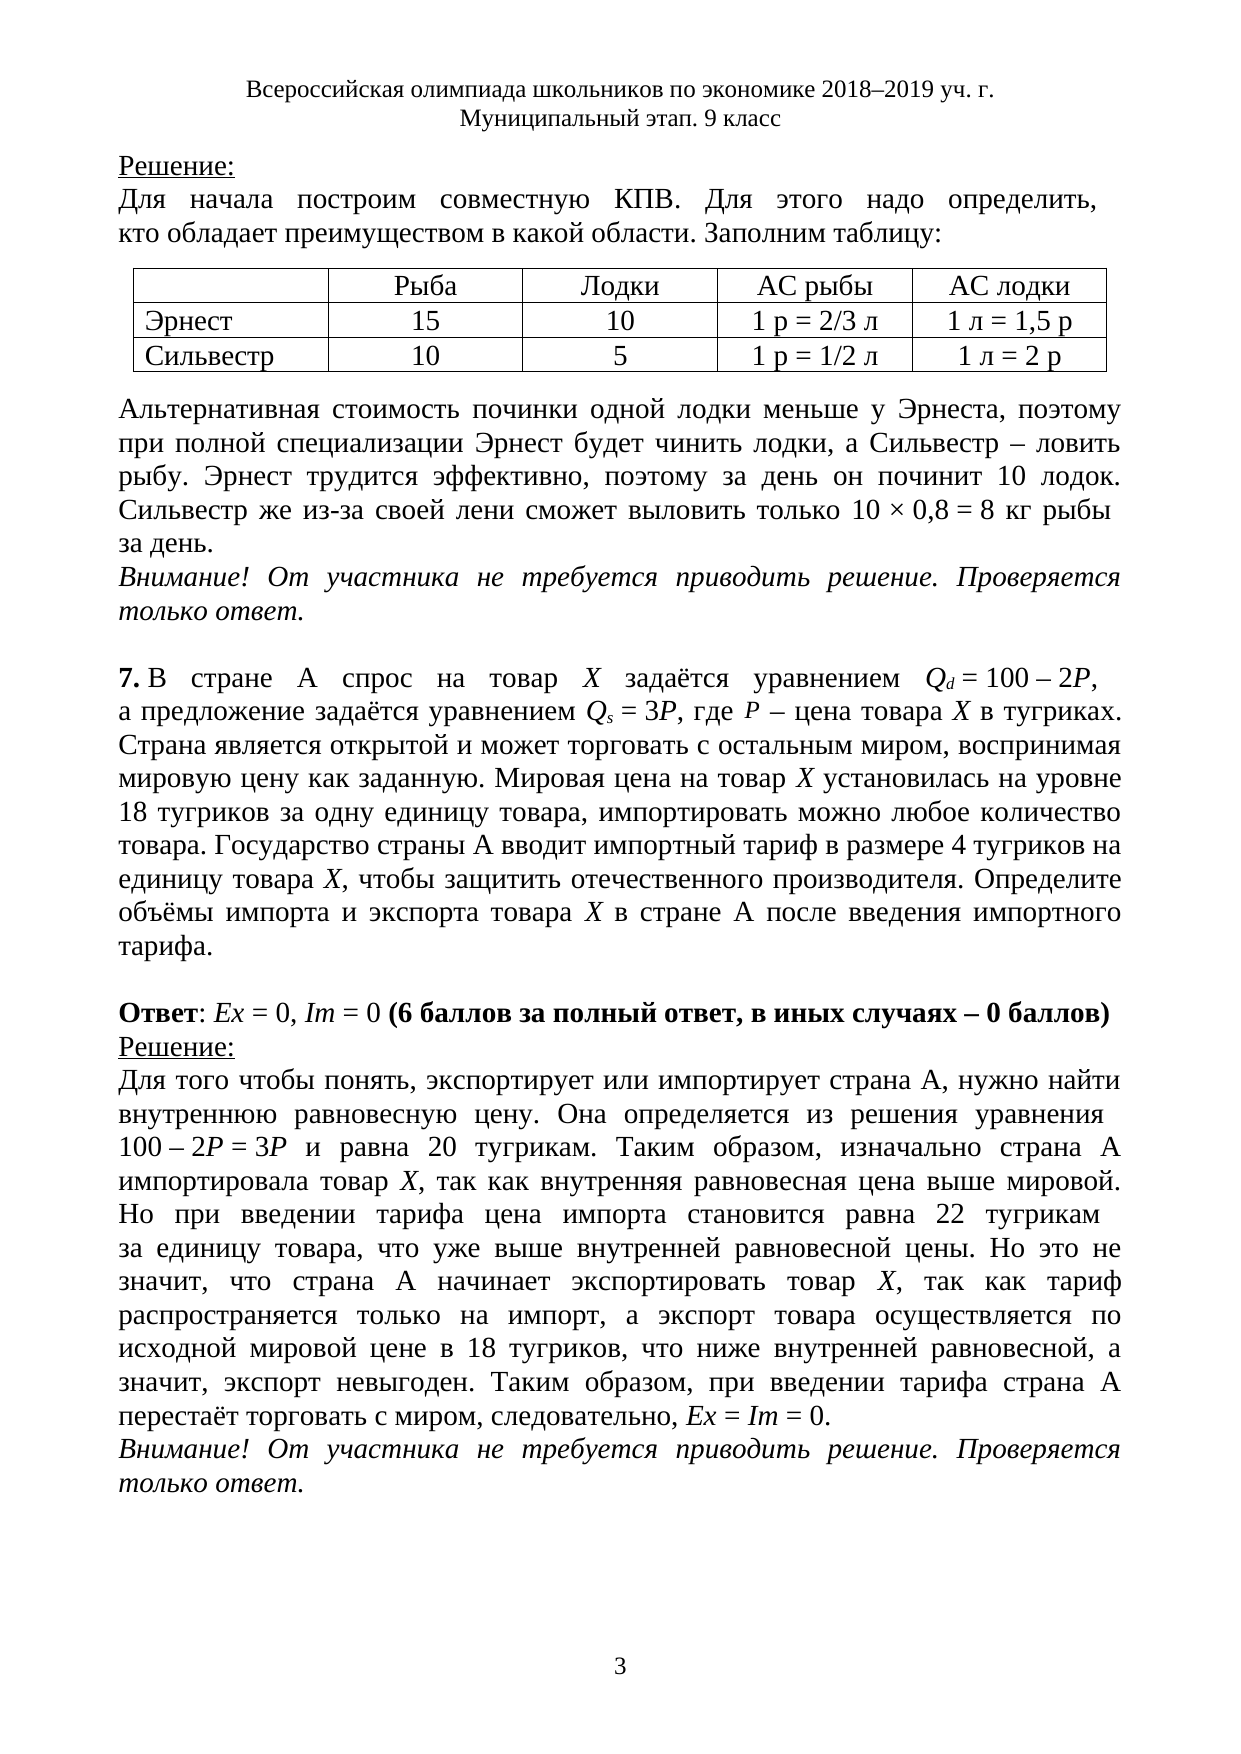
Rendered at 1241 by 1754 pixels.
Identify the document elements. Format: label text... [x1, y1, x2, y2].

text 7. В стране А спрос на товар Х задаётся уравнением Qd = 100 – 2P, а предложение задаётся уравнением Qs = 3P, где – цена товара Х в тугриках. Страна является открытой и может торговать с остальным миром, воспринимая мировую цену как заданную. Мировая цена на товар Х установилась на уровне 18 тугриков за одну единицу товара, импортировать можно любое количество товара. Государство страны А вводит импортный тариф в размере 4 тугриков на единицу товара Х, чтобы защитить отечественного производителя. Определите объёмы импорта и экспорта товара Х в стране А после введения импортного тарифа. [118, 660, 1122, 962]
table_cell 1 л = 2 р [913, 338, 1106, 371]
table_cell Эрнест [134, 303, 328, 337]
table_header Лодки [523, 269, 717, 302]
text Для того чтобы понять, экспортирует или импортирует страна А, нужно найти внутреннюю равновесную цену. Она определяется из решения уравнения 100 – 2P = 3P и равна 20 тугрикам. Таким образом, изначально страна А импортировала товар Х, так как внутренняя равновесная цена выше мировой. Но при введении тарифа цена импорта становится равна 22 тугрикам за единицу товара, что уже выше внутренней равновесной цены. Но это не значит, что страна А начинает экспортировать товар Х, так как тариф распространяется только на импорт, а экспорт товара осуществляется по исходной мировой цене в 18 тугриков, что ниже внутренней равновесной, а значит, экспорт невыгоден. Таким образом, при введении тарифа страна А перестаёт торговать с миром, следовательно, Ex = Im = 0. [118, 1062, 1122, 1431]
text Решение: [118, 1029, 1122, 1062]
table_cell 10 [523, 303, 717, 337]
text Для начала построим совместную КПВ. Для этого надо определить, кто обладает преимуществом в какой области. Заполним таблицу: [118, 181, 1122, 248]
text Внимание! От участника не требуется приводить решение. Проверяется только ответ. [118, 1431, 1122, 1498]
table_header Рыба [329, 269, 522, 302]
table_header [134, 269, 328, 302]
table_cell 15 [329, 303, 522, 337]
table_cell 5 [523, 338, 717, 371]
text Решение: [118, 148, 1122, 181]
table_cell 1 р = 2/3 л [718, 303, 912, 337]
text Ответ: Ex = 0, Im = 0 (6 баллов за полный ответ, в иных случаях – 0 баллов) [118, 995, 1122, 1029]
table_cell Сильвестр [134, 338, 328, 371]
table_cell 1 л = 1,5 р [913, 303, 1106, 337]
table_cell 10 [329, 338, 522, 371]
text Альтернативная стоимость починки одной лодки меньше у Эрнеста, поэтому при полной специализации Эрнест будет чинить лодки, а Сильвестр – ловить рыбу. Эрнест трудится эффективно, поэтому за день он починит 10 лодок. Сильвестр же из-за своей лени сможет выловить только 10 × 0,8 = 8 кг рыбы за день. [118, 391, 1122, 559]
table_cell 1 р = 1/2 л [718, 338, 912, 371]
table_header АС лодки [913, 269, 1106, 302]
table_header АС рыбы [718, 269, 912, 302]
text Внимание! От участника не требуется приводить решение. Проверяется только ответ. [118, 559, 1122, 626]
